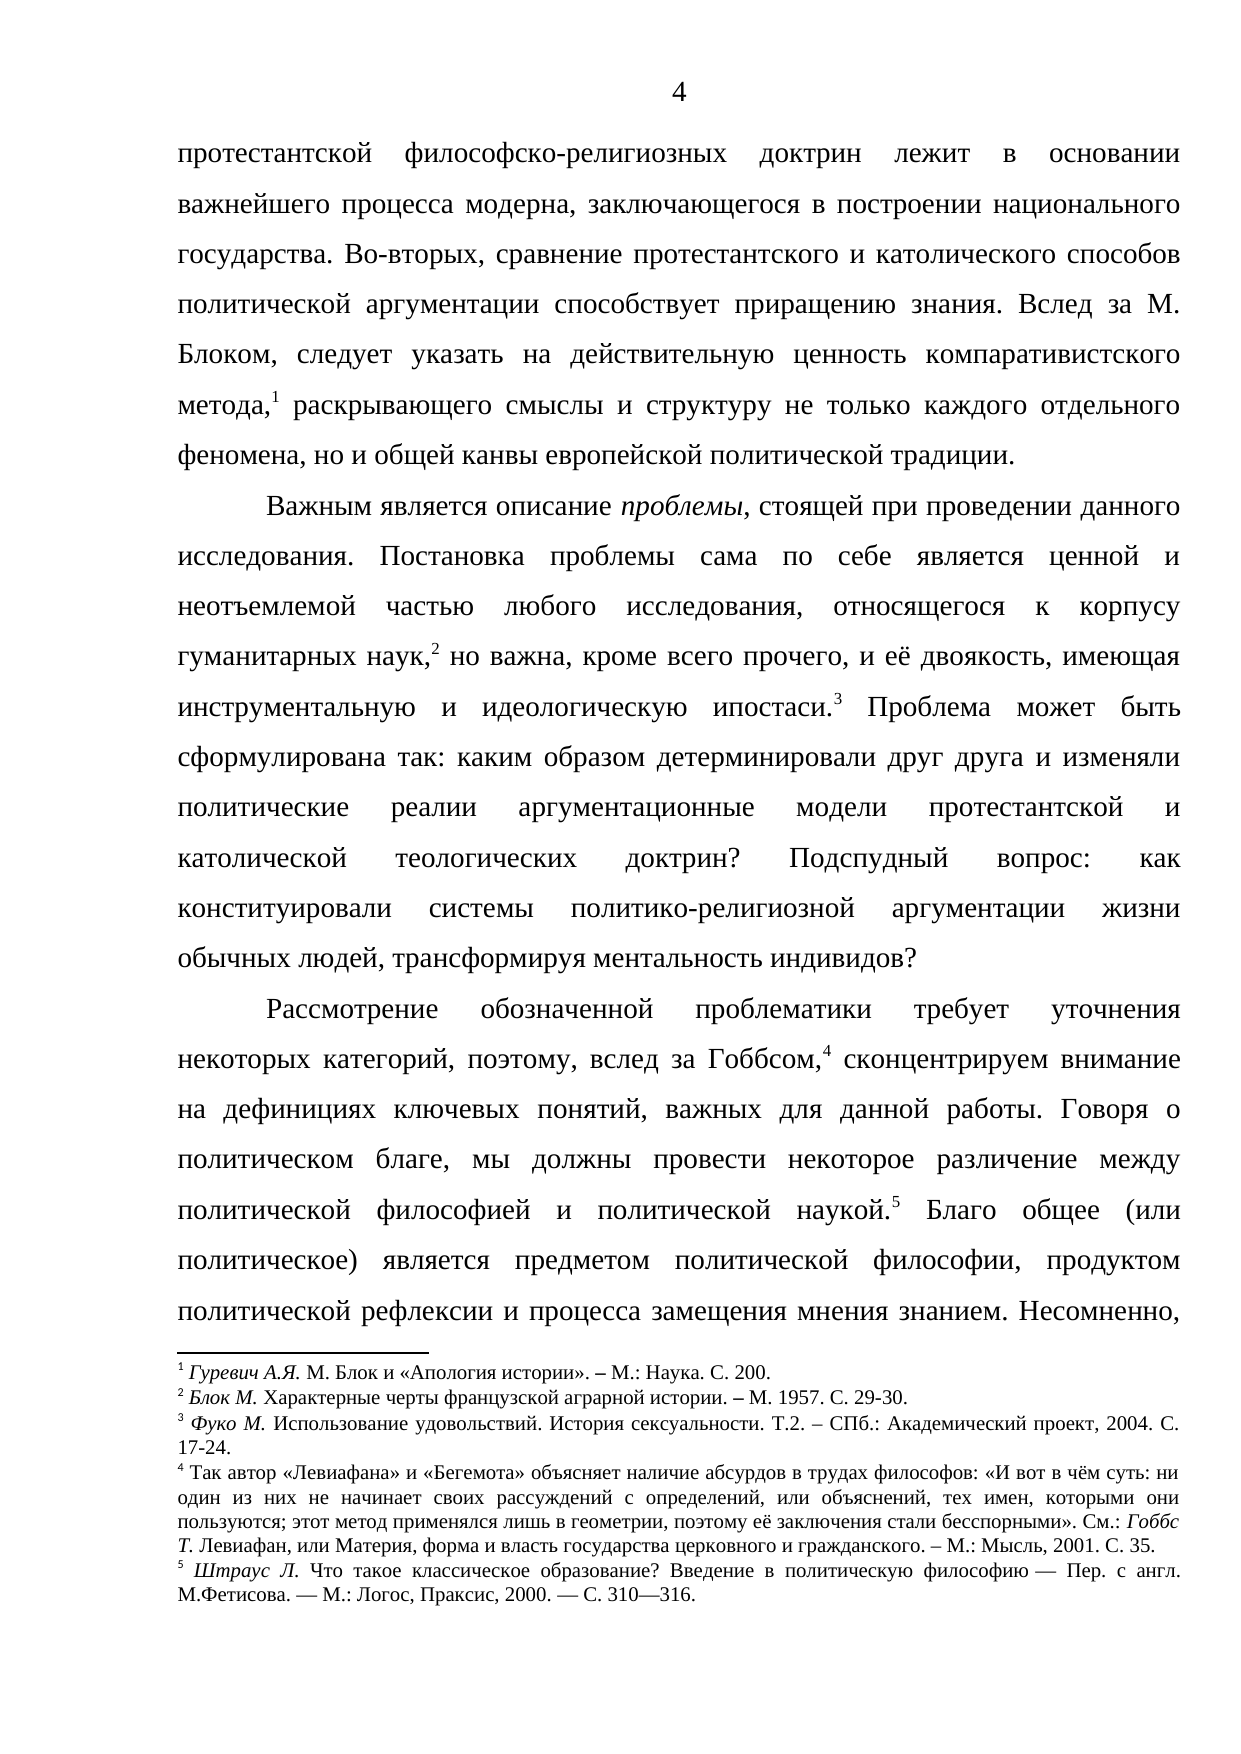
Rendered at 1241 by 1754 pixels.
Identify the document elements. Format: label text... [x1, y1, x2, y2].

text Важным является описание проблемы, стоящей при проведении данного исследования. Постановка проблемы сама по себе является ценной и неотъемлемой частью любого исследования, относящегося к корпусу гуманитарных наук, но важна, кроме всего прочего, и её двоякость, имеющая инструментальную и идеологическую ипостаси. Проблема может быть сформулирована так: каким образом детерминировали друг друга и изменяли политические реалии аргументационные модели протестантской и католической теологических доктрин? Подспудный вопрос: как конституировали системы политико-религиозной аргументации жизни обычных людей, трансформируя ментальность индивидов? [177, 488, 1181, 974]
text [177, 991, 1181, 1326]
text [177, 135, 1181, 471]
